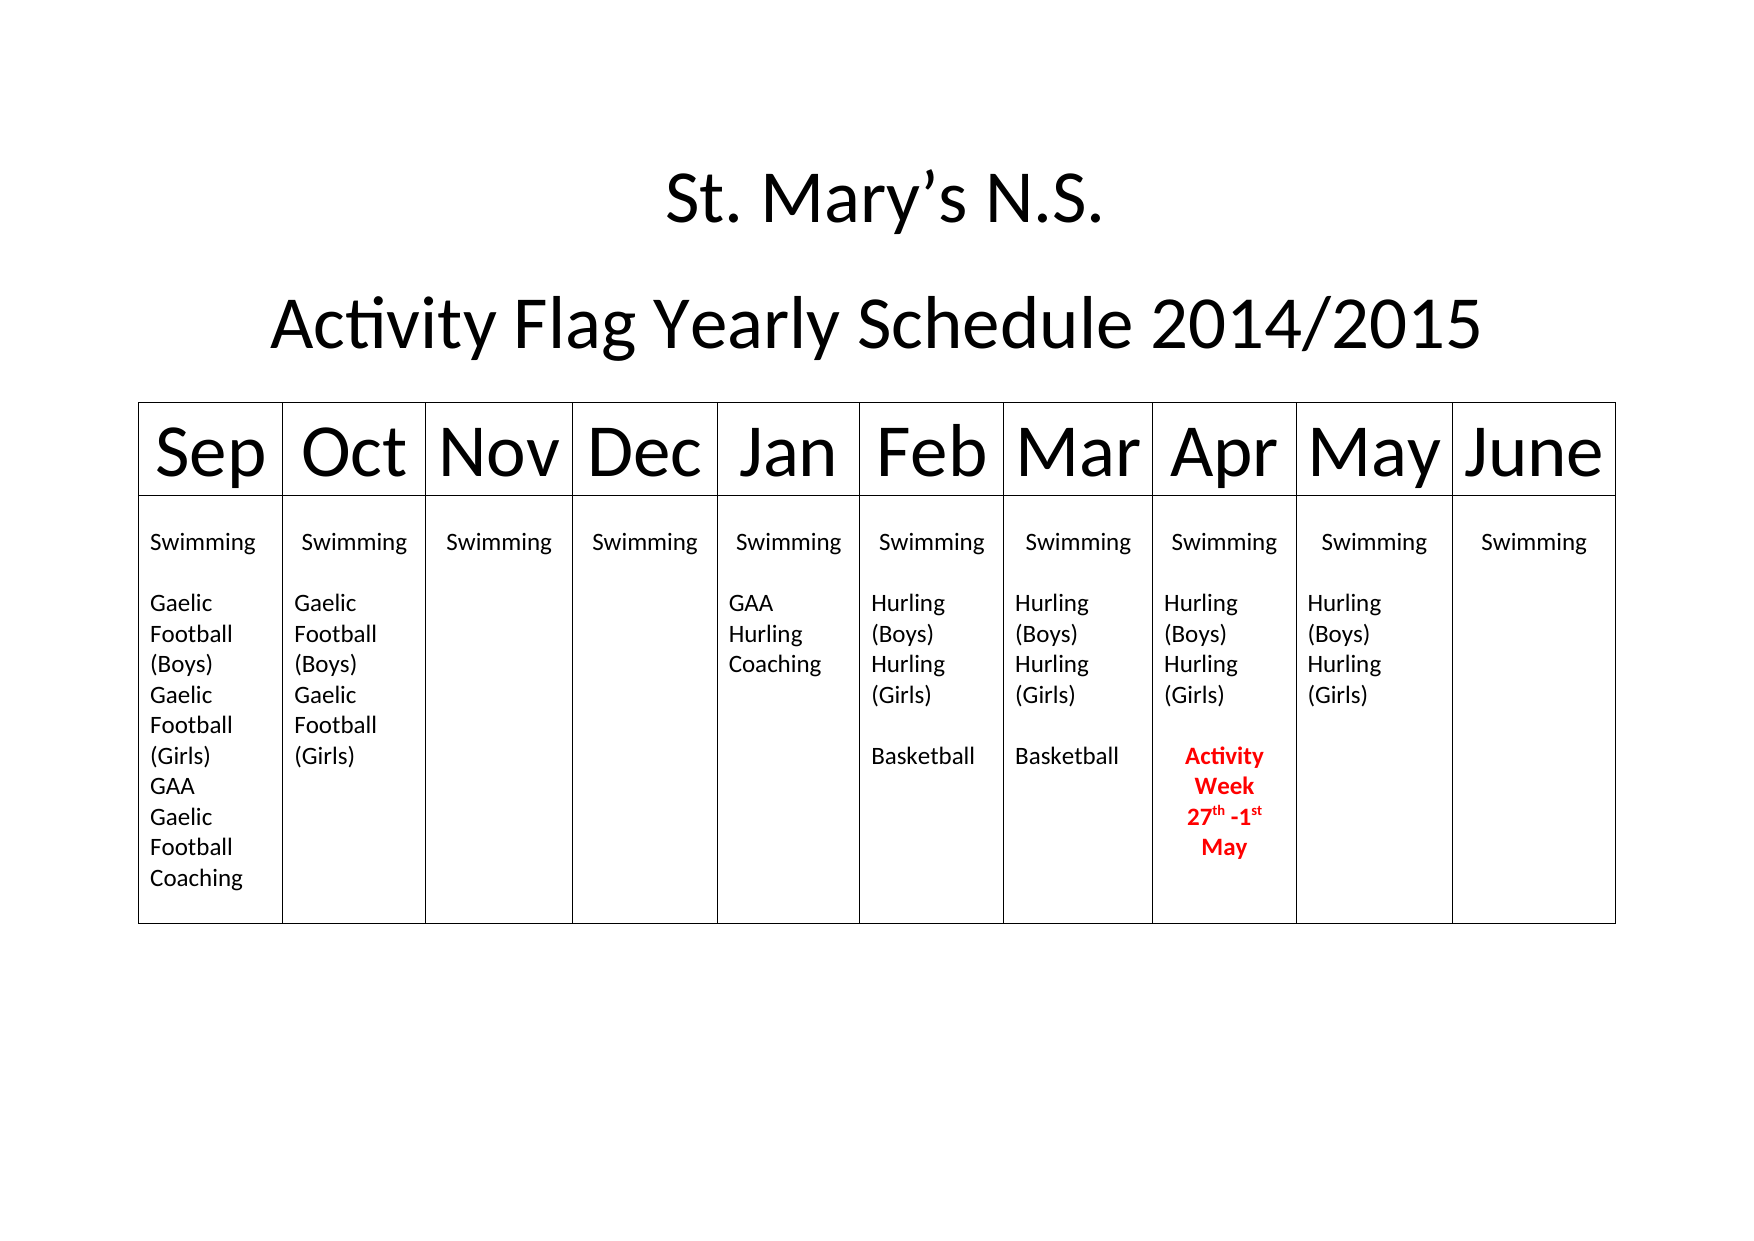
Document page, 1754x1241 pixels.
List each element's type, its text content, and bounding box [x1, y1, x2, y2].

table_cell Swimming GAA Hurling Coaching [718, 496, 859, 923]
table_cell Swimming Hurling (Boys) Hurling (Girls) Basketball [860, 496, 1003, 923]
table_header Dec [573, 403, 717, 495]
table_cell Swimming [573, 496, 717, 923]
table_header Feb [860, 403, 1003, 495]
text Activity Flag Yearly Schedule 2014/2015 [150, 276, 1604, 368]
table_cell Swimming [426, 496, 572, 923]
table_cell Swimming Hurling (Boys) Hurling (Girls) Activity Week 27th -1st May [1153, 496, 1296, 923]
table_header Apr [1153, 403, 1296, 495]
table_header June [1453, 403, 1615, 495]
table_header May [1297, 403, 1452, 495]
table_header Oct [283, 403, 425, 495]
table_cell Swimming [1453, 496, 1615, 923]
table_cell Swimming Gaelic Football (Boys) Gaelic Football (Girls) [283, 496, 425, 923]
table_header Jan [718, 403, 859, 495]
table_header Nov [426, 403, 572, 495]
table_cell Swimming Hurling (Boys) Hurling (Girls) Basketball [1004, 496, 1152, 923]
table_header Sep [139, 403, 282, 495]
table_cell Swimming Hurling (Boys) Hurling (Girls) [1297, 496, 1452, 923]
table_header Mar [1004, 403, 1152, 495]
text St. Mary’s N.S. [150, 150, 1604, 242]
table_cell Swimming Gaelic Football (Boys) Gaelic Football (Girls) GAA Gaelic Football Coaching [139, 496, 282, 923]
